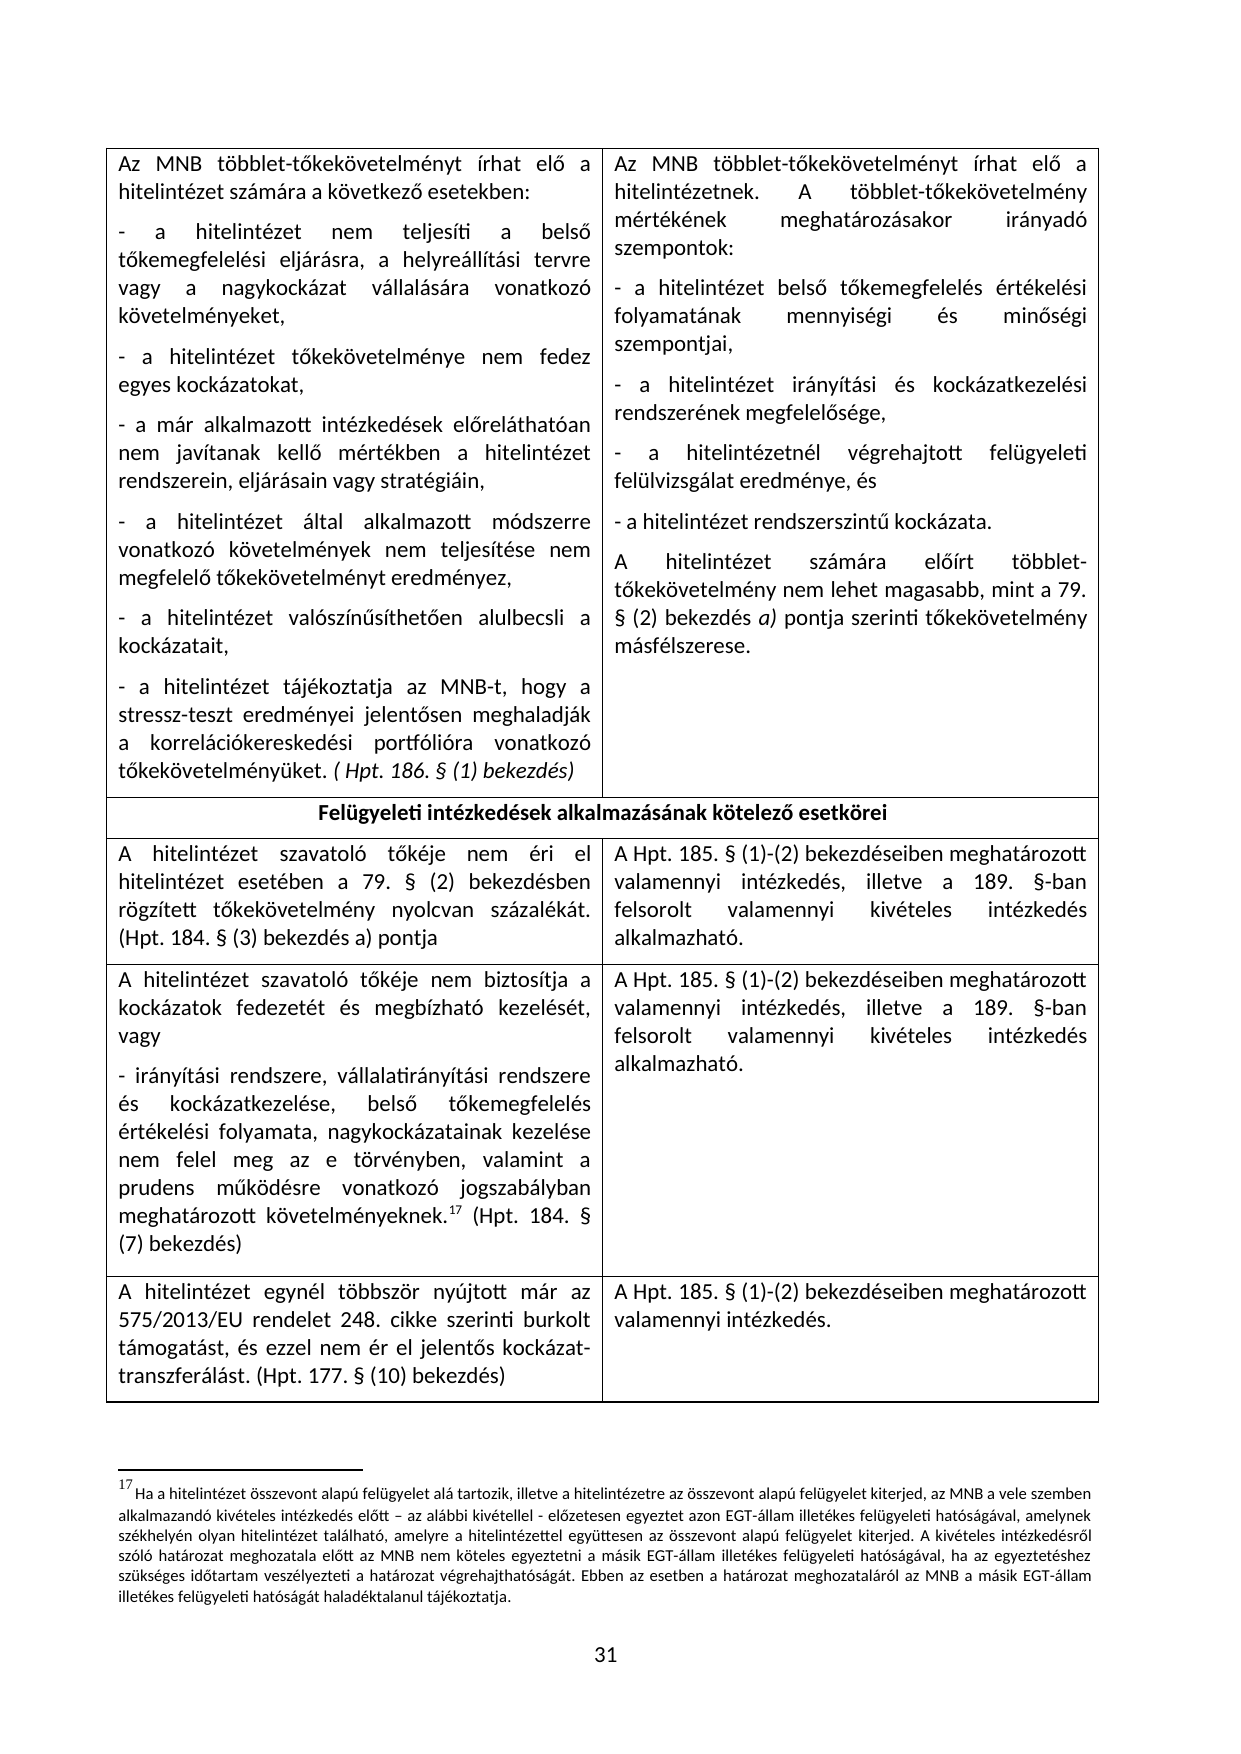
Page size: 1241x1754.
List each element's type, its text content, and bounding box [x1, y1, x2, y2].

table_cell A Hpt. 185. § (1)-(2) bekezdéseiben meghatározott valamennyi intézkedés, illetve a 189. §-ban felsorolt valamennyi kivételes intézkedés alkalmazható. [603, 965, 1098, 1276]
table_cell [603, 1277, 1098, 1401]
table_cell A hitelintézet szavatoló tőkéje nem éri el hitelintézet esetében a 79. § (2) bekezdésben rögzített tőkekövetelmény nyolcvan százalékát. (Hpt. 184. § (3) bekezdés a) pontja [107, 839, 602, 964]
table_cell A hitelintézet egynél többször nyújtott már az 575/2013/EU rendelet 248. cikke szerinti burkolt támogatást, és ezzel nem ér el jelentős kockázat-transzferálást. (Hpt. 177. § (10) bekezdés) [107, 1277, 602, 1401]
table_cell Felügyeleti intézkedések alkalmazásának kötelező esetkörei [107, 798, 1098, 838]
table_cell A hitelintézet szavatoló tőkéje nem biztosítja a kockázatok fedezetét és megbízható kezelését, vagy - irányítási rendszere, vállalatirányítási rendszere és kockázatkezelése, belső tőkemegfelelés értékelési folyamata, nagykockázatainak kezelése nem felel meg az e törvényben, valamint a prudens működésre vonatkozó jogszabályban meghatározott követelményeknek. (Hpt. 184. § (7) bekezdés) [107, 965, 602, 1276]
table_cell Az MNB többlet-tőkekövetelményt írhat elő a hitelintézet számára a következő esetekben: - a hitelintézet nem teljesíti a belső tőkemegfelelési eljárásra, a helyreállítási tervre vagy a nagykockázat vállalására vonatkozó követelményeket, - a hitelintézet tőkekövetelménye nem fedez egyes kockázatokat, - a már alkalmazott intézkedések előreláthatóan nem javítanak kellő mértékben a hitelintézet rendszerein, eljárásain vagy stratégiáin, - a hitelintézet által alkalmazott módszerre vonatkozó követelmények nem teljesítése nem megfelelő tőkekövetelményt eredményez, - a hitelintézet valószínűsíthetően alulbecsli a kockázatait, - a hitelintézet tájékoztatja az MNB-t, hogy a stressz-teszt eredményei jelentősen meghaladják a korrelációkereskedési portfólióra vonatkozó tőkekövetelményüket. ( Hpt. 186. § (1) bekezdés) [107, 149, 602, 797]
table_cell A Hpt. 185. § (1)-(2) bekezdéseiben meghatározott valamennyi intézkedés, illetve a 189. §-ban felsorolt valamennyi kivételes intézkedés alkalmazható. [603, 839, 1098, 964]
table_cell Az MNB többlet-tőkekövetelményt írhat elő a hitelintézetnek. A többlet-tőkekövetelmény mértékének meghatározásakor irányadó szempontok: - a hitelintézet belső tőkemegfelelés értékelési folyamatának mennyiségi és minőségi szempontjai, - a hitelintézet irányítási és kockázatkezelési rendszerének megfelelősége, - a hitelintézetnél végrehajtott felügyeleti felülvizsgálat eredménye, és - a hitelintézet rendszerszintű kockázata. A hitelintézet számára előírt többlet-tőkekövetelmény nem lehet magasabb, mint a 79. § (2) bekezdés a) pontja szerinti tőkekövetelmény másfélszerese. [603, 149, 1098, 797]
